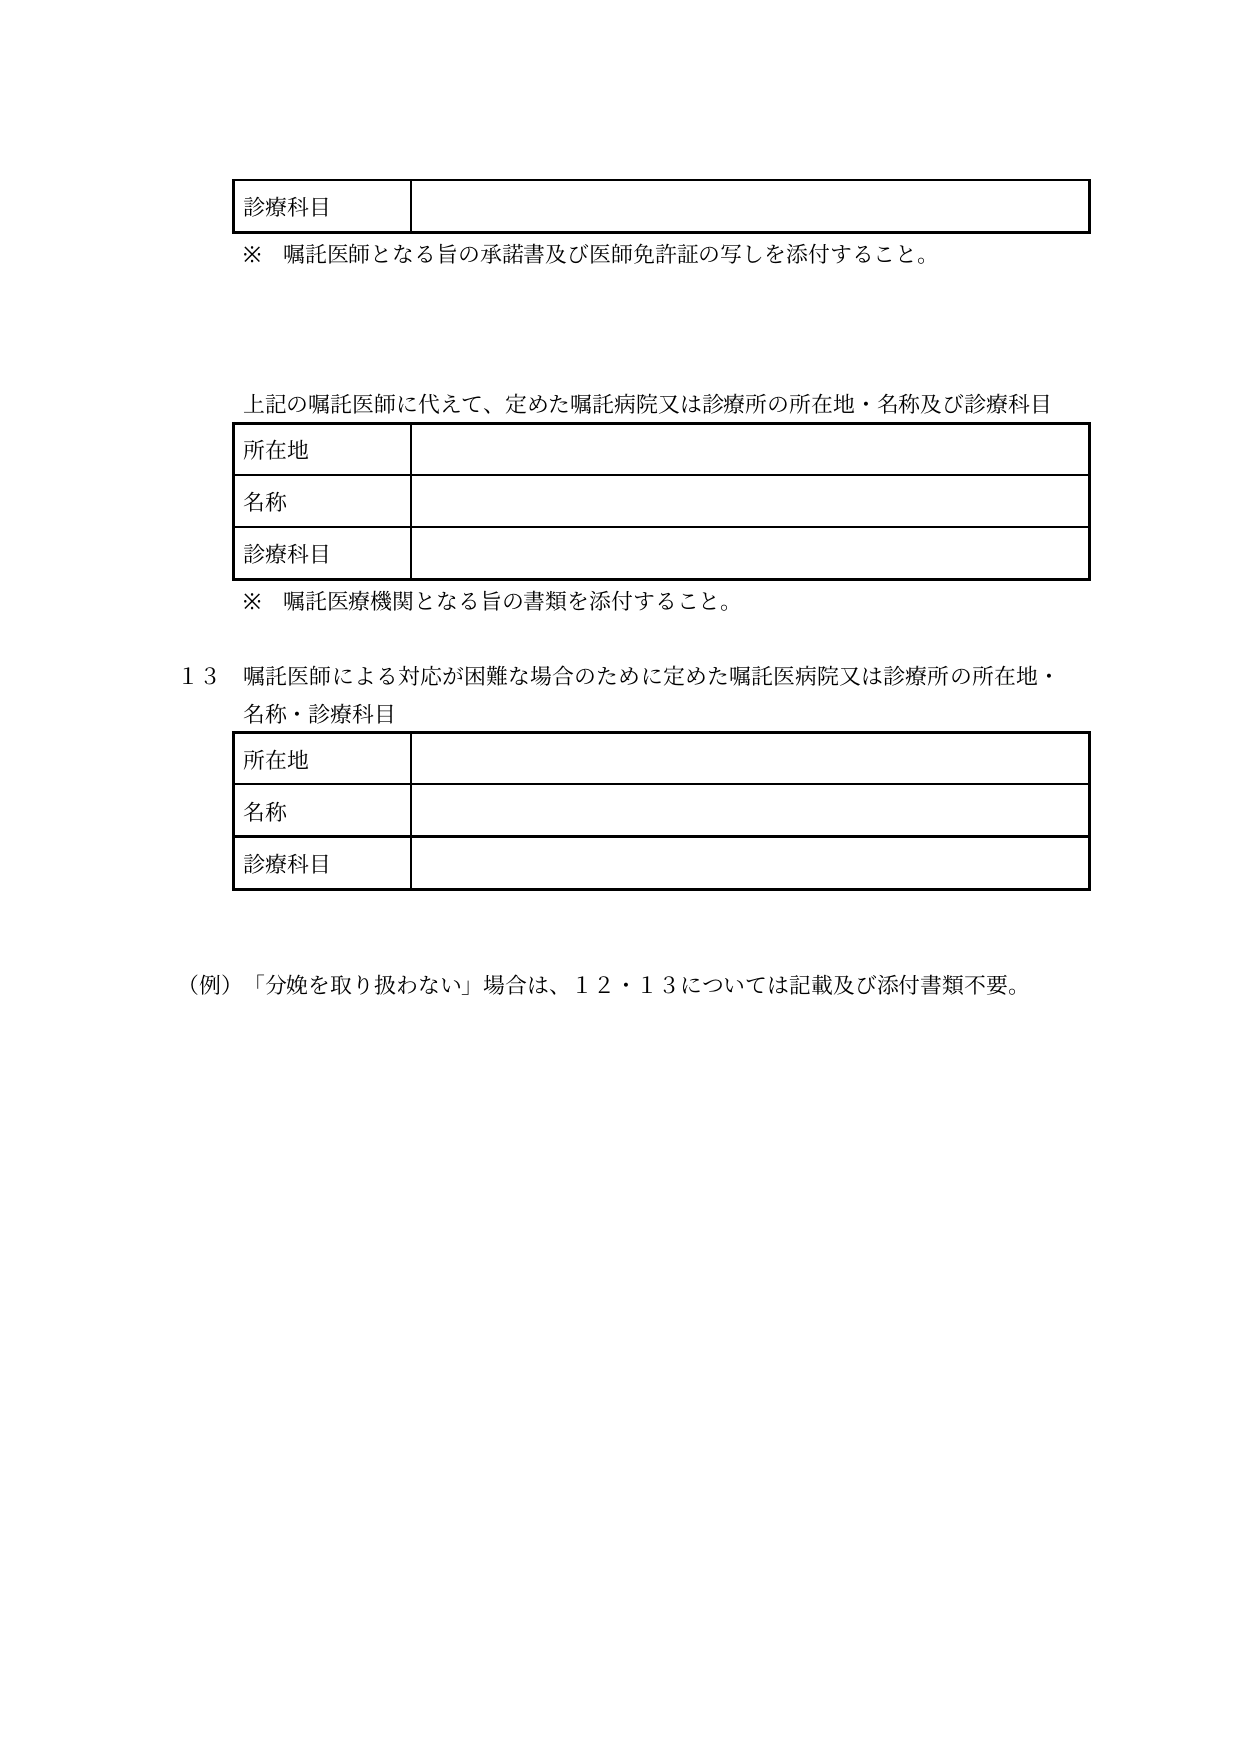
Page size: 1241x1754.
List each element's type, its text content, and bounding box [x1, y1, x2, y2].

table_cell 名称 [235, 476, 410, 526]
text （例）「分娩を取り扱わない」場合は、１２・１３については記載及び添付書類不要。 [177, 966, 1063, 1003]
text 上記の嘱託医師に代えて、定めた嘱託病院又は診療所の所在地・名称及び診療科目 [177, 384, 1063, 422]
text ※ 嘱託医師となる旨の承諾書及び医師免許証の写しを添付すること。 [177, 234, 1063, 272]
table_cell 診療科目 [235, 181, 410, 231]
table_cell 診療科目 [235, 528, 410, 578]
table_header 所在地 [235, 425, 410, 474]
text ※ 嘱託医療機関となる旨の書類を添付すること。 [177, 581, 1063, 619]
table_cell [412, 838, 1088, 887]
table_cell 診療科目 [235, 838, 410, 887]
table_header 所在地 [235, 734, 410, 783]
table_header [412, 425, 1088, 474]
table_header [412, 734, 1088, 783]
text １３ 嘱託医師による対応が困難な場合のために定めた嘱託医病院又は診療所の所在地・名称・診療科目 [177, 656, 1063, 731]
table_cell [412, 785, 1088, 835]
table_cell 名称 [235, 785, 410, 835]
table_cell [412, 528, 1088, 578]
table_cell [412, 181, 1088, 231]
table_cell [412, 476, 1088, 526]
